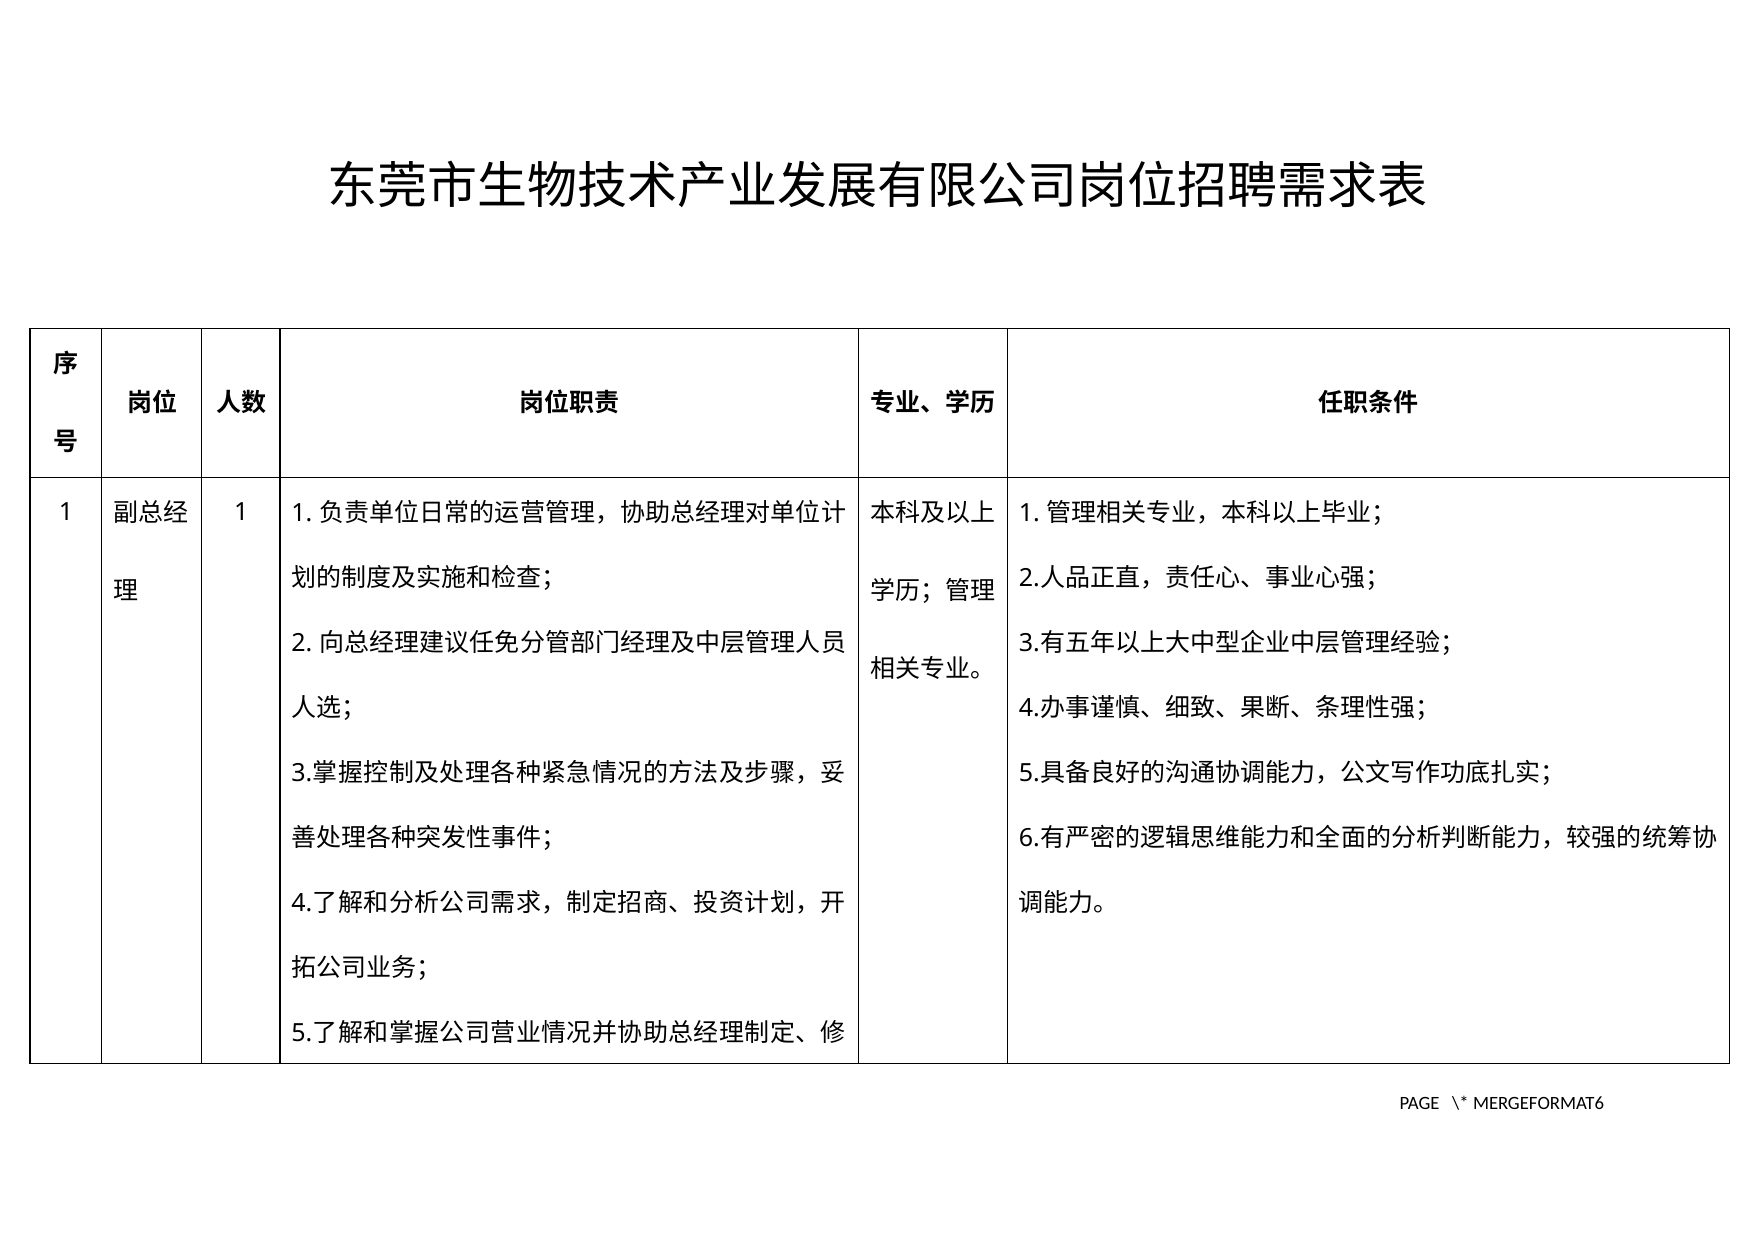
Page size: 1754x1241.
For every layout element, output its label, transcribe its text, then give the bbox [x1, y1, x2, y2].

table_cell 1 [31, 478, 101, 1063]
table_header 岗位职责 [281, 329, 858, 477]
text 东莞市生物技术产业发展有限公司岗位招聘需求表 [150, 133, 1604, 231]
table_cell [1008, 478, 1729, 1063]
table_cell 副总经理 [102, 478, 201, 1063]
table_header 专业、学历 [859, 329, 1007, 477]
table_header 人数 [202, 329, 279, 477]
table_cell 1 [202, 478, 279, 1063]
table_header 岗位 [102, 329, 201, 477]
table_header 任职条件 [1008, 329, 1729, 477]
table_header 序号 [31, 329, 101, 477]
table_cell 本科及以上学历；管理相关专业。 [859, 478, 1007, 1063]
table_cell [281, 478, 858, 1063]
